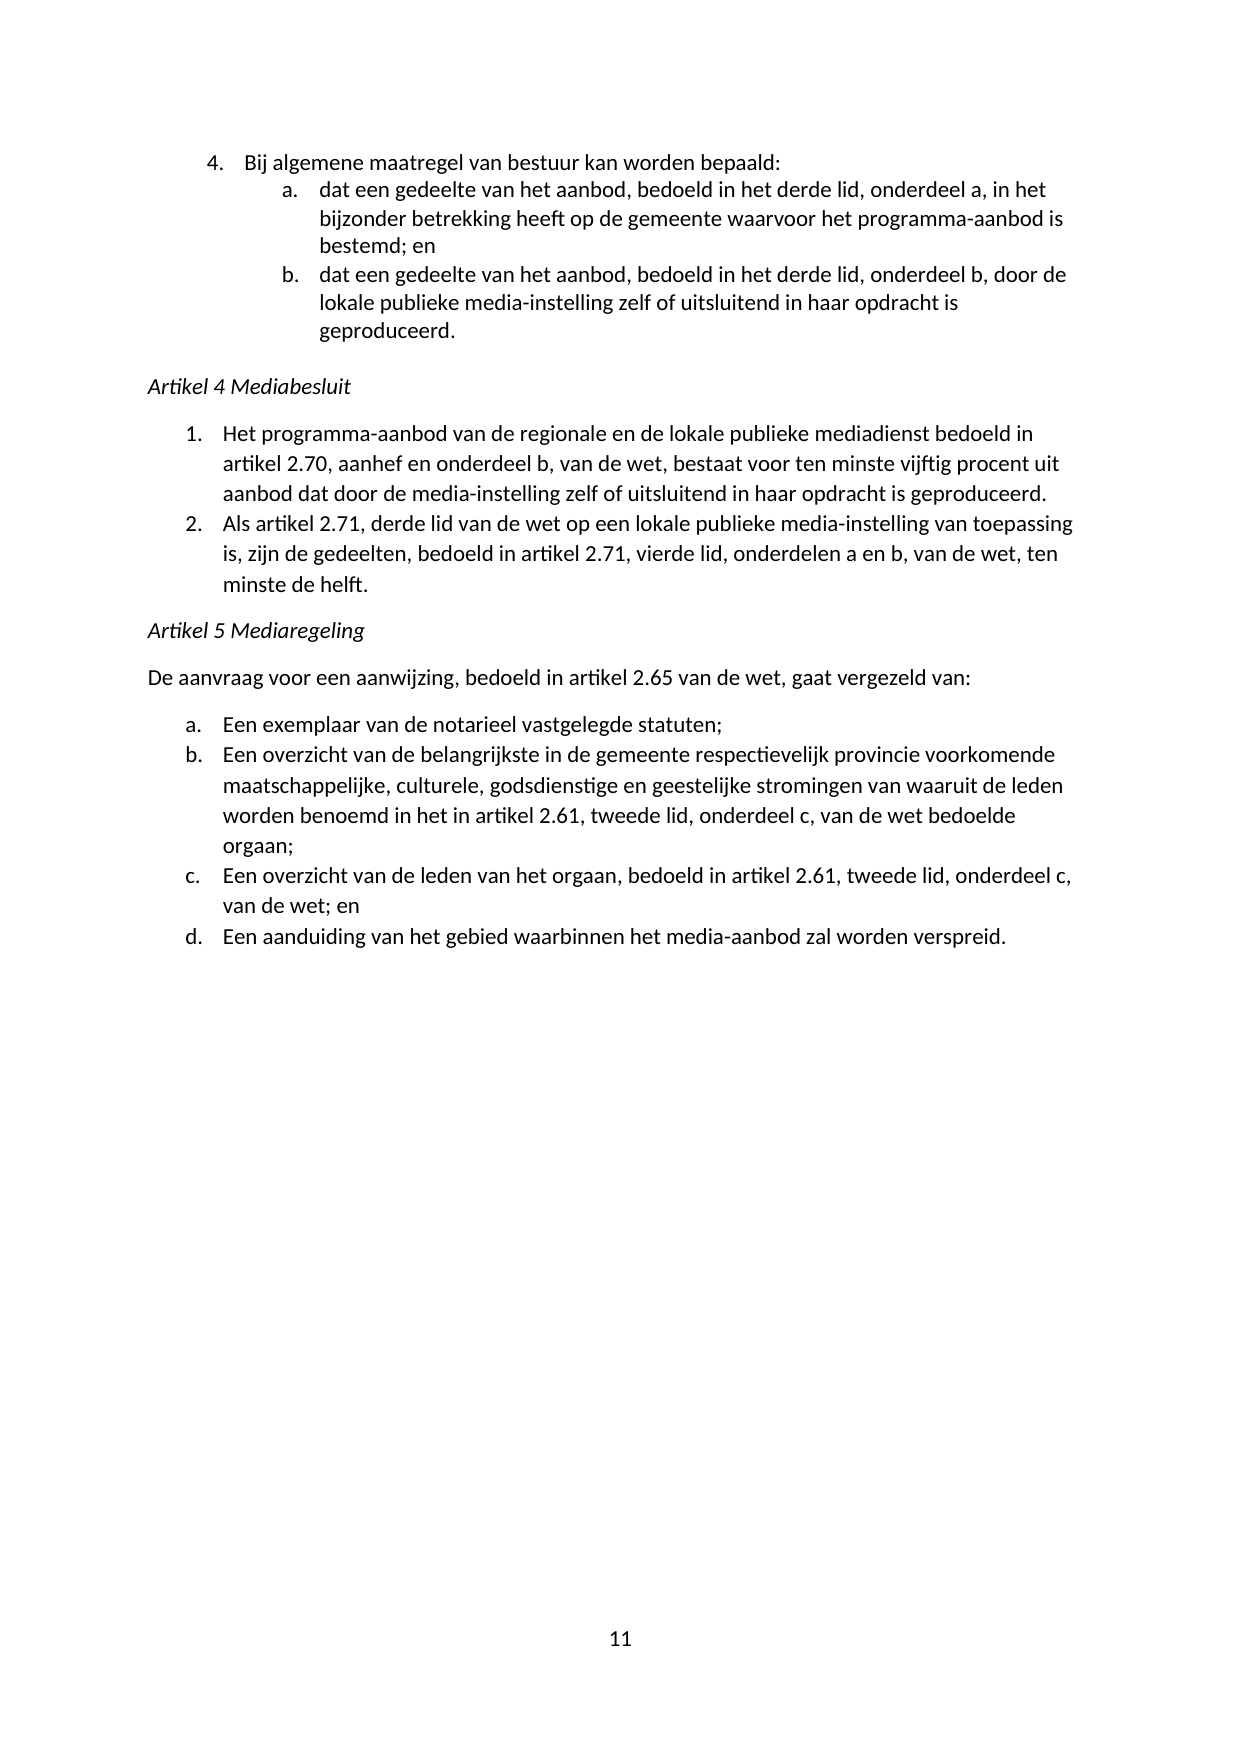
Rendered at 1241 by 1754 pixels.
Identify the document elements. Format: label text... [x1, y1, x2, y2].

list dat een gedeelte van het aanbod, bedoeld in het derde lid, onderdeel b, door de lokale publieke media-instelling zelf of uitsluitend in haar opdracht is geproduceerd. [282, 260, 1093, 344]
list Een aanduiding van het gebied waarbinnen het media-aanbod zal worden verspreid. [185, 922, 1093, 950]
text Artikel 4 Mediabesluit [148, 372, 1093, 400]
list Het programma-aanbod van de regionale en de lokale publieke mediadienst bedoeld in artikel 2.70, aanhef en onderdeel b, van de wet, bestaat voor ten minste vijftig procent uit aanbod dat door de media-instelling zelf of uitsluitend in haar opdracht is geproduceerd. [185, 419, 1093, 507]
text De aanvraag voor een aanwijzing, bedoeld in artikel 2.65 van de wet, gaat vergezeld van: [148, 663, 1093, 691]
list Een exemplaar van de notarieel vastgelegde statuten; [185, 710, 1093, 738]
list Bij algemene maatregel van bestuur kan worden bepaald: [207, 148, 1093, 176]
text Artikel 5 Mediaregeling [148, 617, 1093, 644]
list Een overzicht van de leden van het orgaan, bedoeld in artikel 2.61, tweede lid, onderdeel c, van de wet; en [185, 861, 1093, 919]
list dat een gedeelte van het aanbod, bedoeld in het derde lid, onderdeel a, in het bijzonder betrekking heeft op de gemeente waarvoor het programma-aanbod is bestemd; en [282, 176, 1093, 260]
list Als artikel 2.71, derde lid van de wet op een lokale publieke media-instelling van toepassing is, zijn de gedeelten, bedoeld in artikel 2.71, vierde lid, onderdelen a en b, van de wet, ten minste de helft. [185, 509, 1093, 598]
list Een overzicht van de belangrijkste in de gemeente respectievelijk provincie voorkomende maatschappelijke, culturele, godsdienstige en geestelijke stromingen van waaruit de leden worden benoemd in het in artikel 2.61, tweede lid, onderdeel c, van de wet bedoelde orgaan; [185, 741, 1093, 859]
